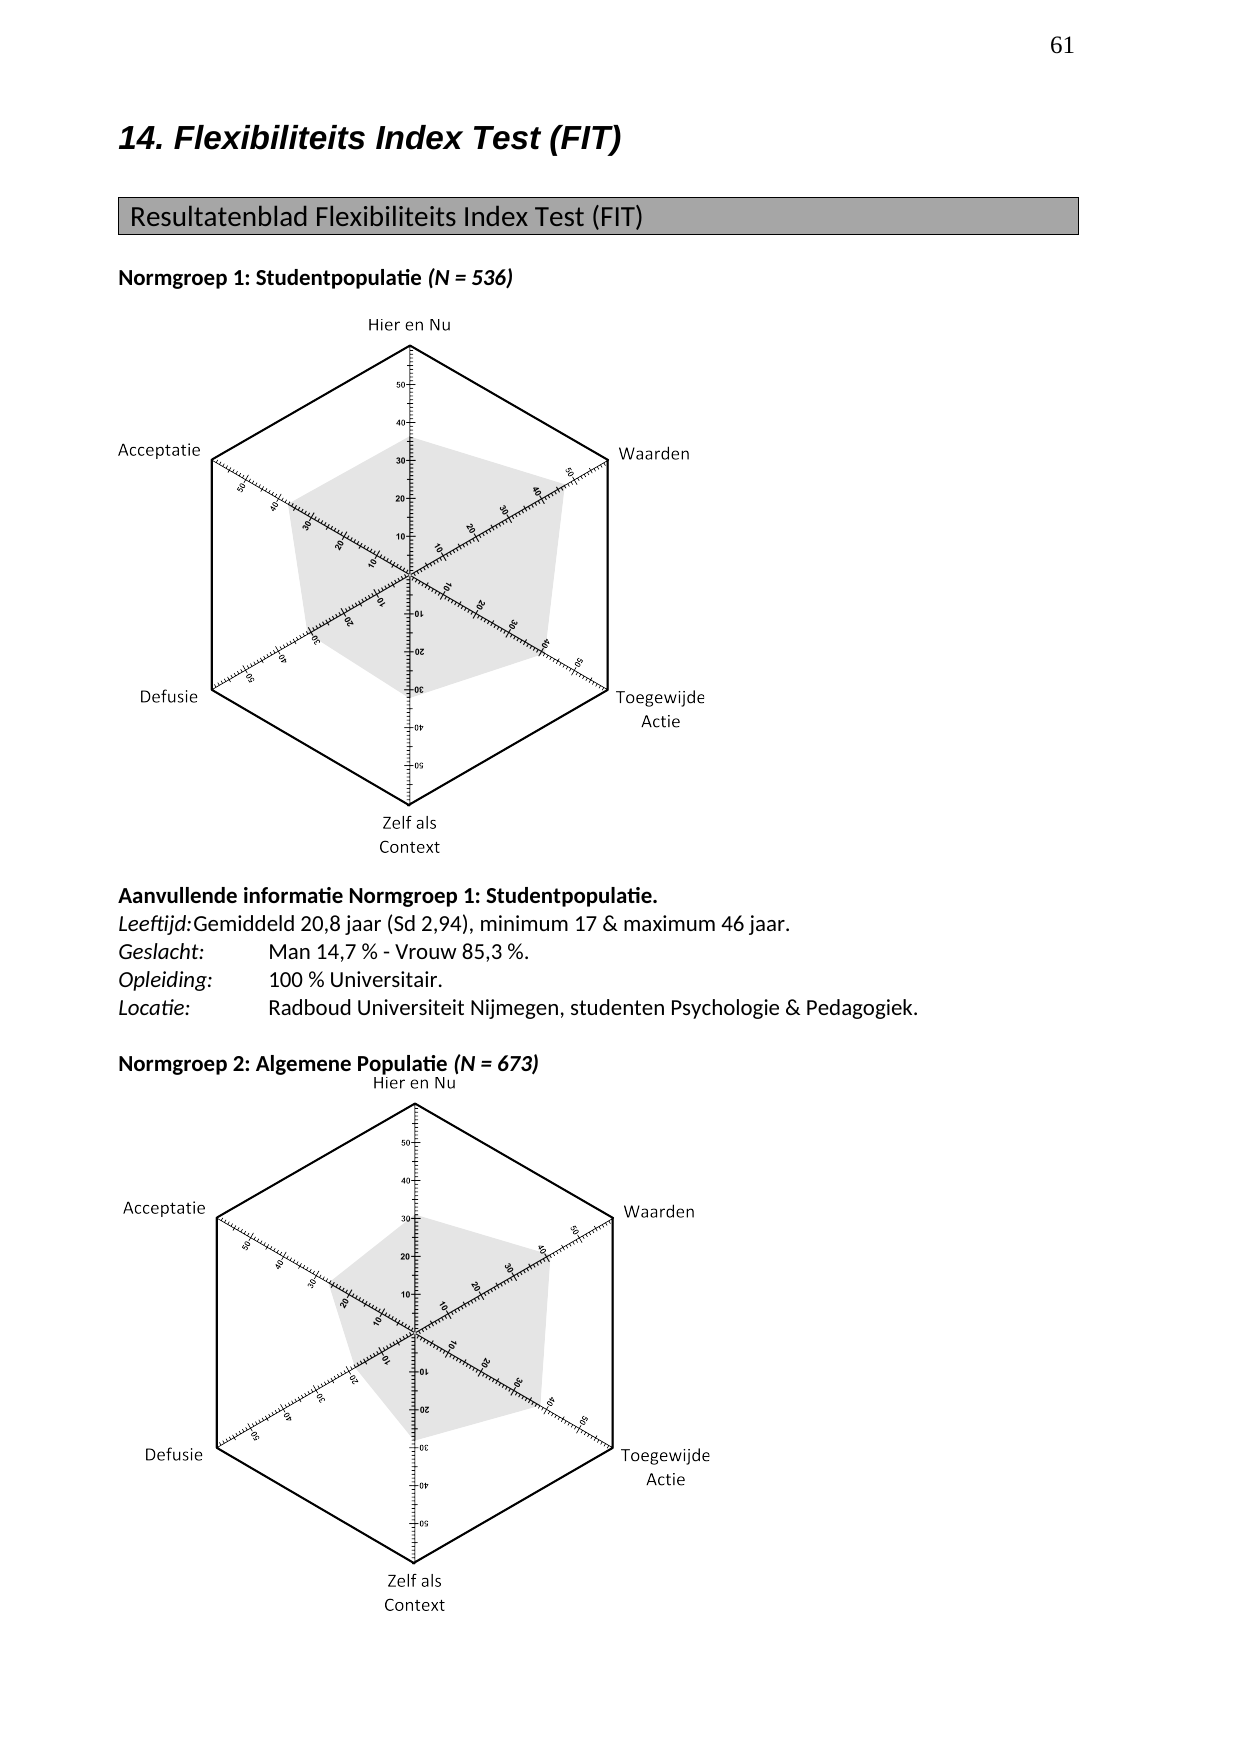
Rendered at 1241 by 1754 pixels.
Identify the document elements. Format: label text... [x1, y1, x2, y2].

text Leeftijd: Gemiddeld 20,8 jaar (Sd 2,94), minimum 17 & maximum 46 jaar. [118, 909, 1075, 937]
text Opleiding: 100 % Universitair. [118, 965, 1075, 993]
text Normgroep 1: Studentpopulatie (N = 536) [118, 263, 1075, 291]
picture [123, 1077, 710, 1611]
text Aanvullende informatie Normgroep 1: Studentpopulatie. [118, 881, 1075, 909]
text Locatie: Radboud Universiteit Nijmegen, studenten Psychologie & Pedagogiek. [118, 993, 1075, 1021]
table_header Resultatenblad Flexibiliteits Index Test (FIT) [119, 198, 1078, 234]
text Geslacht: Man 14,7 % - Vrouw 85,3 %. [118, 937, 1075, 965]
text Normgroep 2: Algemene Populatie (N = 673) [118, 1049, 1075, 1077]
picture [118, 319, 705, 853]
text 14. Flexibiliteits Index Test (FIT) [118, 118, 1075, 157]
